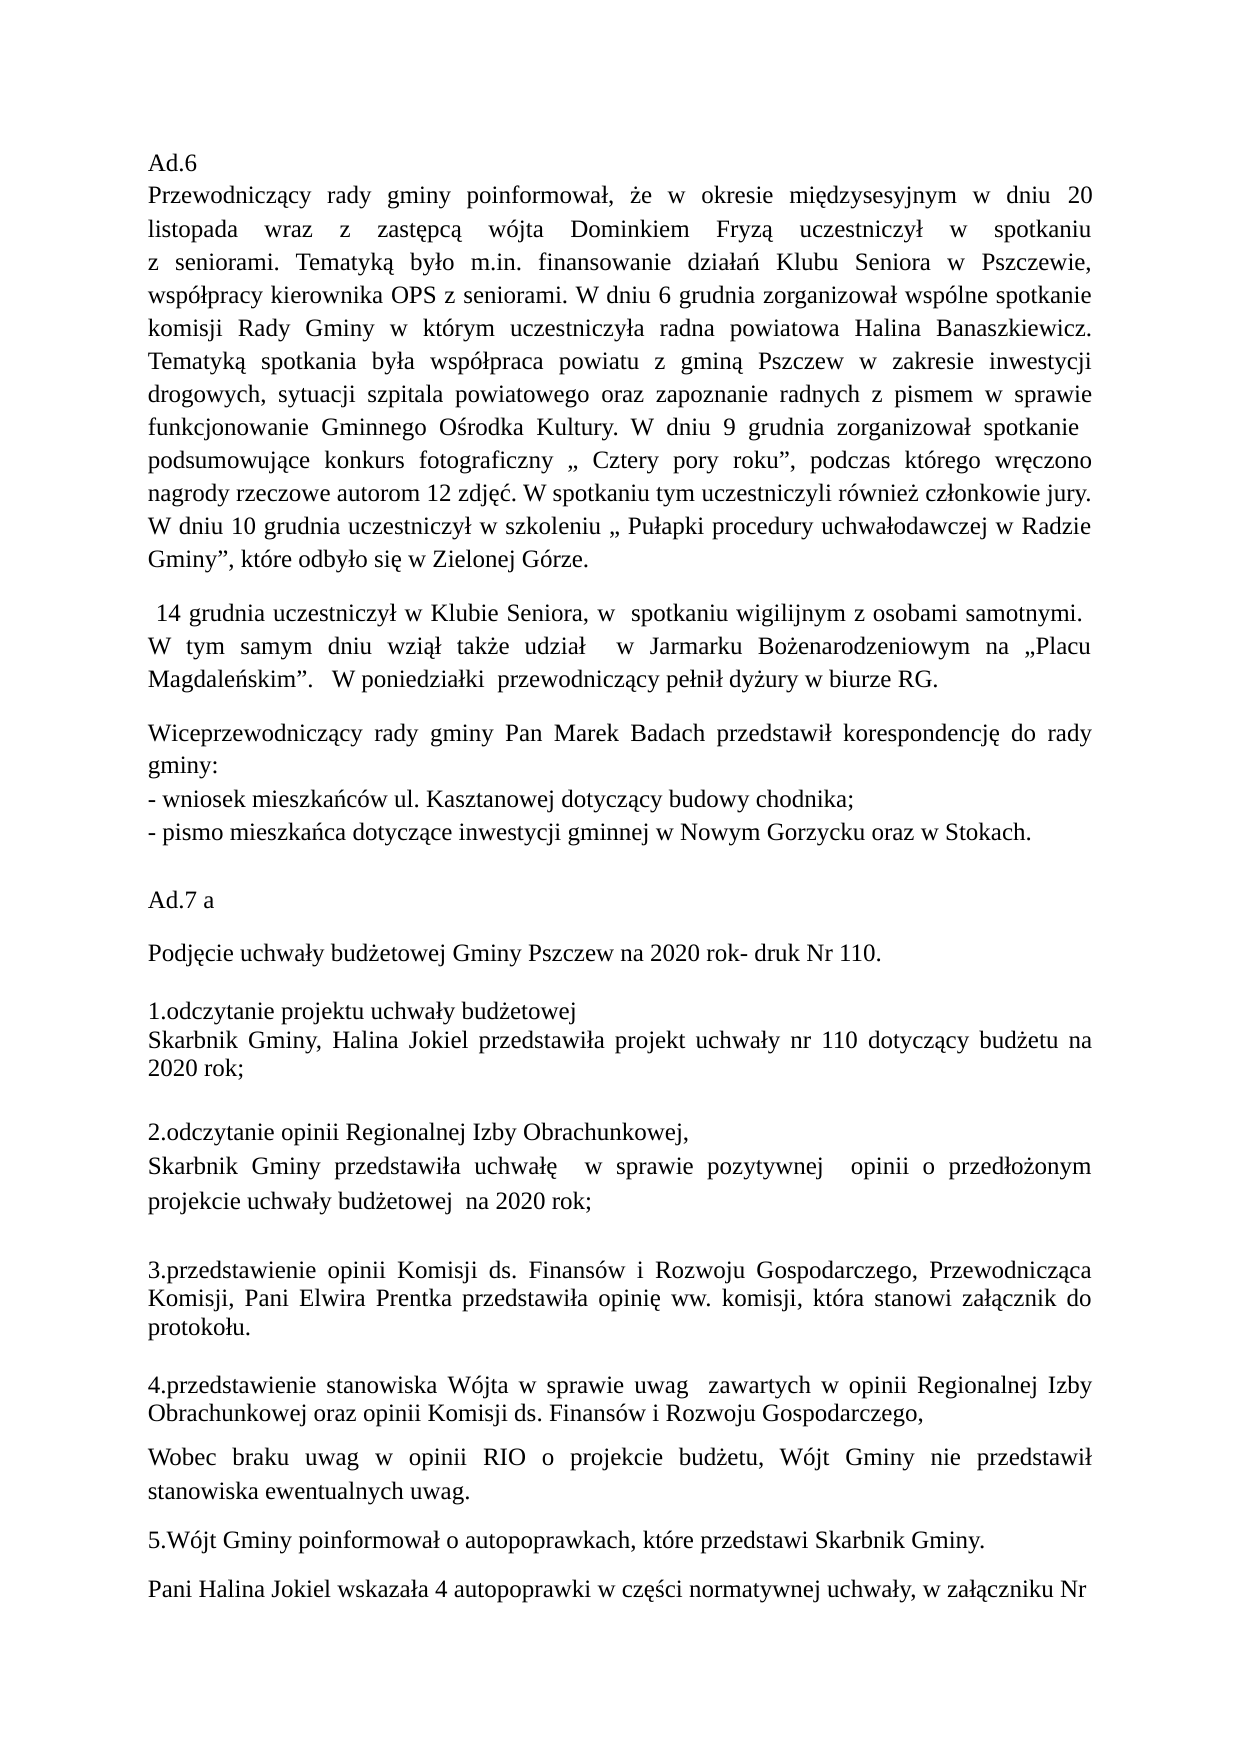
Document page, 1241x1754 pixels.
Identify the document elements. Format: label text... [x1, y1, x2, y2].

text Ad.7 a [148, 885, 1093, 913]
text Przewodniczący rady gminy poinformował, że w okresie międzysesyjnym w dniu 20 listopada wraz z zastępcą wójta Dominkiem Fryzą uczestniczył w spotkaniu z seniorami. Tematyką było m.in. finansowanie działań Klubu Seniora w Pszczewie, współpracy kierownika OPS z seniorami. W dniu 6 grudnia zorganizował wspólne spotkanie komisji Rady Gminy w którym uczestniczyła radna powiatowa Halina Banaszkiewicz. Tematyką spotkania była współpraca powiatu z gminą Pszczew w zakresie inwestycji drogowych, sytuacji szpitala powiatowego oraz zapoznanie radnych z pismem w sprawie funkcjonowanie Gminnego Ośrodka Kultury. W dniu 9 grudnia zorganizował spotkanie podsumowujące konkurs fotograficzny „ Cztery pory roku”, podczas którego wręczono nagrody rzeczowe autorom 12 zdjęć. W spotkaniu tym uczestniczyli również członkowie jury. W dniu 10 grudnia uczestniczył w szkoleniu „ Pułapki procedury uchwałodawczej w Radzie Gminy”, które odbyło się w Zielonej Górze. [148, 181, 1093, 573]
text Skarbnik Gminy, Halina Jokiel przedstawiła projekt uchwały nr 110 dotyczący budżetu na 2020 rok; [148, 1025, 1093, 1082]
text 3.przedstawienie opinii Komisji ds. Finansów i Rozwoju Gospodarczego, Przewodnicząca Komisji, Pani Elwira Prentka przedstawiła opinię ww. komisji, która stanowi załącznik do protokołu. [148, 1255, 1093, 1341]
text Wiceprzewodniczący rady gminy Pan Marek Badach przedstawił korespondencję do rady gminy: [148, 718, 1093, 779]
text Ad.6 [148, 148, 1093, 176]
list Skarbnik Gminy przedstawiła uchwałę w sprawie pozytywnej opinii o przedłożonym projekcie uchwały budżetowej na 2020 rok; [148, 1151, 1093, 1214]
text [148, 1574, 1093, 1603]
text 14 grudnia uczestniczył w Klubie Seniora, w spotkaniu wigilijnym z osobami samotnymi. W tym samym dniu wziął także udział w Jarmarku Bożenarodzeniowym na „Placu Magdaleńskim”. W poniedziałki przewodniczący pełnił dyżury w biurze RG. [148, 598, 1093, 692]
text - pismo mieszkańca dotyczące inwestycji gminnej w Nowym Gorzycku oraz w Stokach. [148, 817, 1093, 845]
text Podjęcie uchwały budżetowej Gminy Pszczew na 2020 rok- druk Nr 110. [148, 938, 1093, 967]
list 2.odczytanie opinii Regionalnej Izby Obrachunkowej, [148, 1117, 1093, 1146]
text Wobec braku uwag w opinii RIO o projekcie budżetu, Wójt Gminy nie przedstawił stanowiska ewentualnych uwag. [148, 1442, 1093, 1505]
text 1.odczytanie projektu uchwały budżetowej [148, 996, 1093, 1025]
text - wniosek mieszkańców ul. Kasztanowej dotyczący budowy chodnika; [148, 784, 1093, 812]
text 5.Wójt Gminy poinformował o autopoprawkach, które przedstawi Skarbnik Gminy. [148, 1525, 1093, 1554]
text 4.przedstawienie stanowiska Wójta w sprawie uwag zawartych w opinii Regionalnej Izby Obrachunkowej oraz opinii Komisji ds. Finansów i Rozwoju Gospodarczego, [148, 1370, 1093, 1427]
